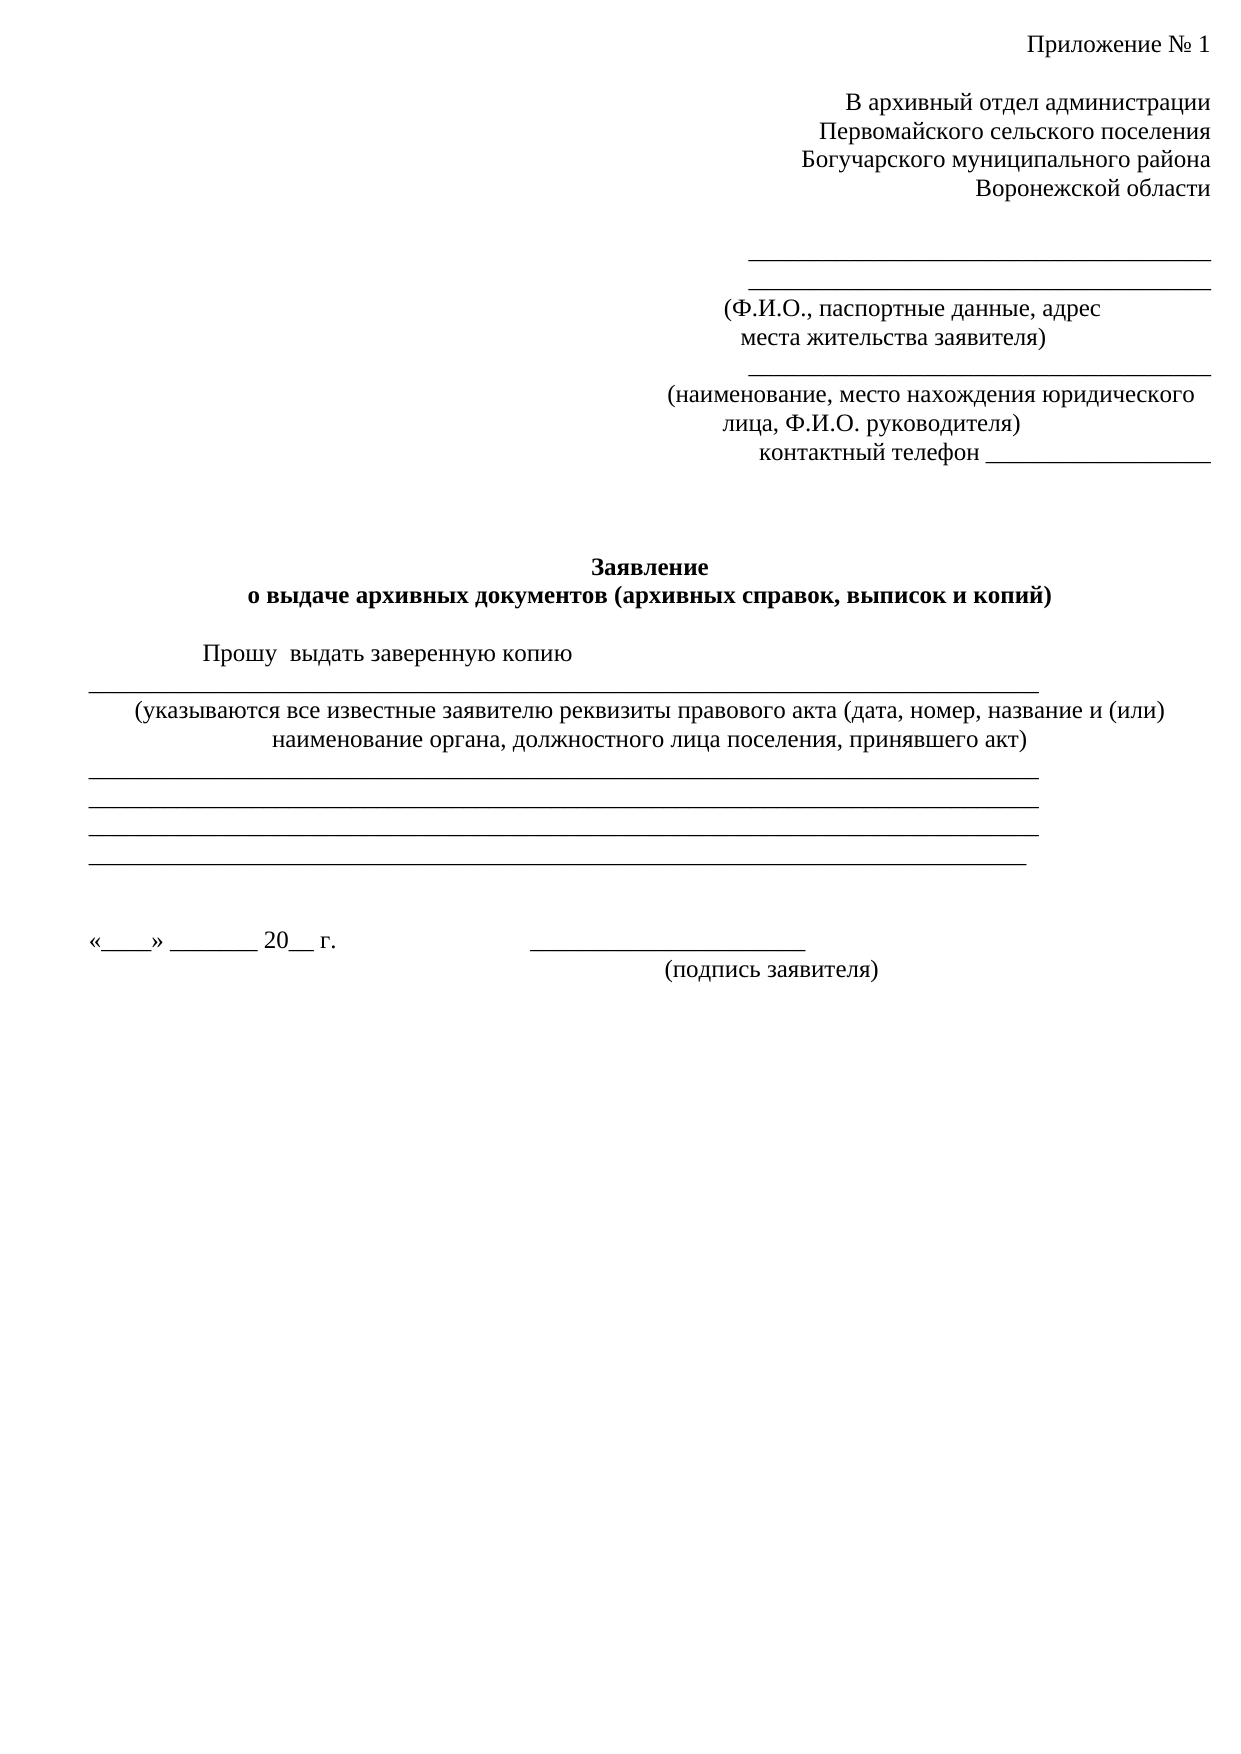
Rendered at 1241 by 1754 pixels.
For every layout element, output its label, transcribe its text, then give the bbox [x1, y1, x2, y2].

text «____» _______ 20__ г. ______________________ [89, 926, 1211, 954]
text _____________________________________ [89, 264, 1211, 293]
text места жительства заявителя) [89, 322, 1211, 351]
text (указываются все известные заявителю реквизиты правового акта (дата, номер, название и (или) наименование органа, должностного лица поселения, принявшего акт) [89, 696, 1211, 753]
text Богучарского муниципального района [89, 144, 1211, 173]
text лица, Ф.И.О. руководителя) [89, 408, 1211, 437]
text ___________________________________________________________________________ [89, 839, 1211, 868]
text ____________________________________________________________________________ [89, 753, 1211, 782]
text контактный телефон __________________ [89, 437, 1211, 466]
text Воронежской области [89, 173, 1211, 202]
text Заявление [89, 552, 1211, 581]
text В архивный отдел администрации [89, 87, 1211, 116]
text о выдаче архивных документов (архивных справок, выписок и копий) [89, 581, 1211, 609]
text _____________________________________ [89, 351, 1211, 379]
text Первомайского сельского поселения [89, 116, 1211, 144]
text ____________________________________________________________________________ [89, 782, 1211, 811]
text Приложение № 1 [89, 29, 1211, 58]
text (Ф.И.О., паспортные данные, адрес [89, 293, 1211, 322]
text (подпись заявителя) [89, 954, 1211, 983]
text ____________________________________________________________________________ [89, 811, 1211, 839]
text Прошу выдать заверенную копию ____________________________________________________________________________ [89, 638, 1211, 696]
text (наименование, место нахождения юридического [89, 379, 1211, 408]
text _____________________________________ [89, 236, 1211, 264]
